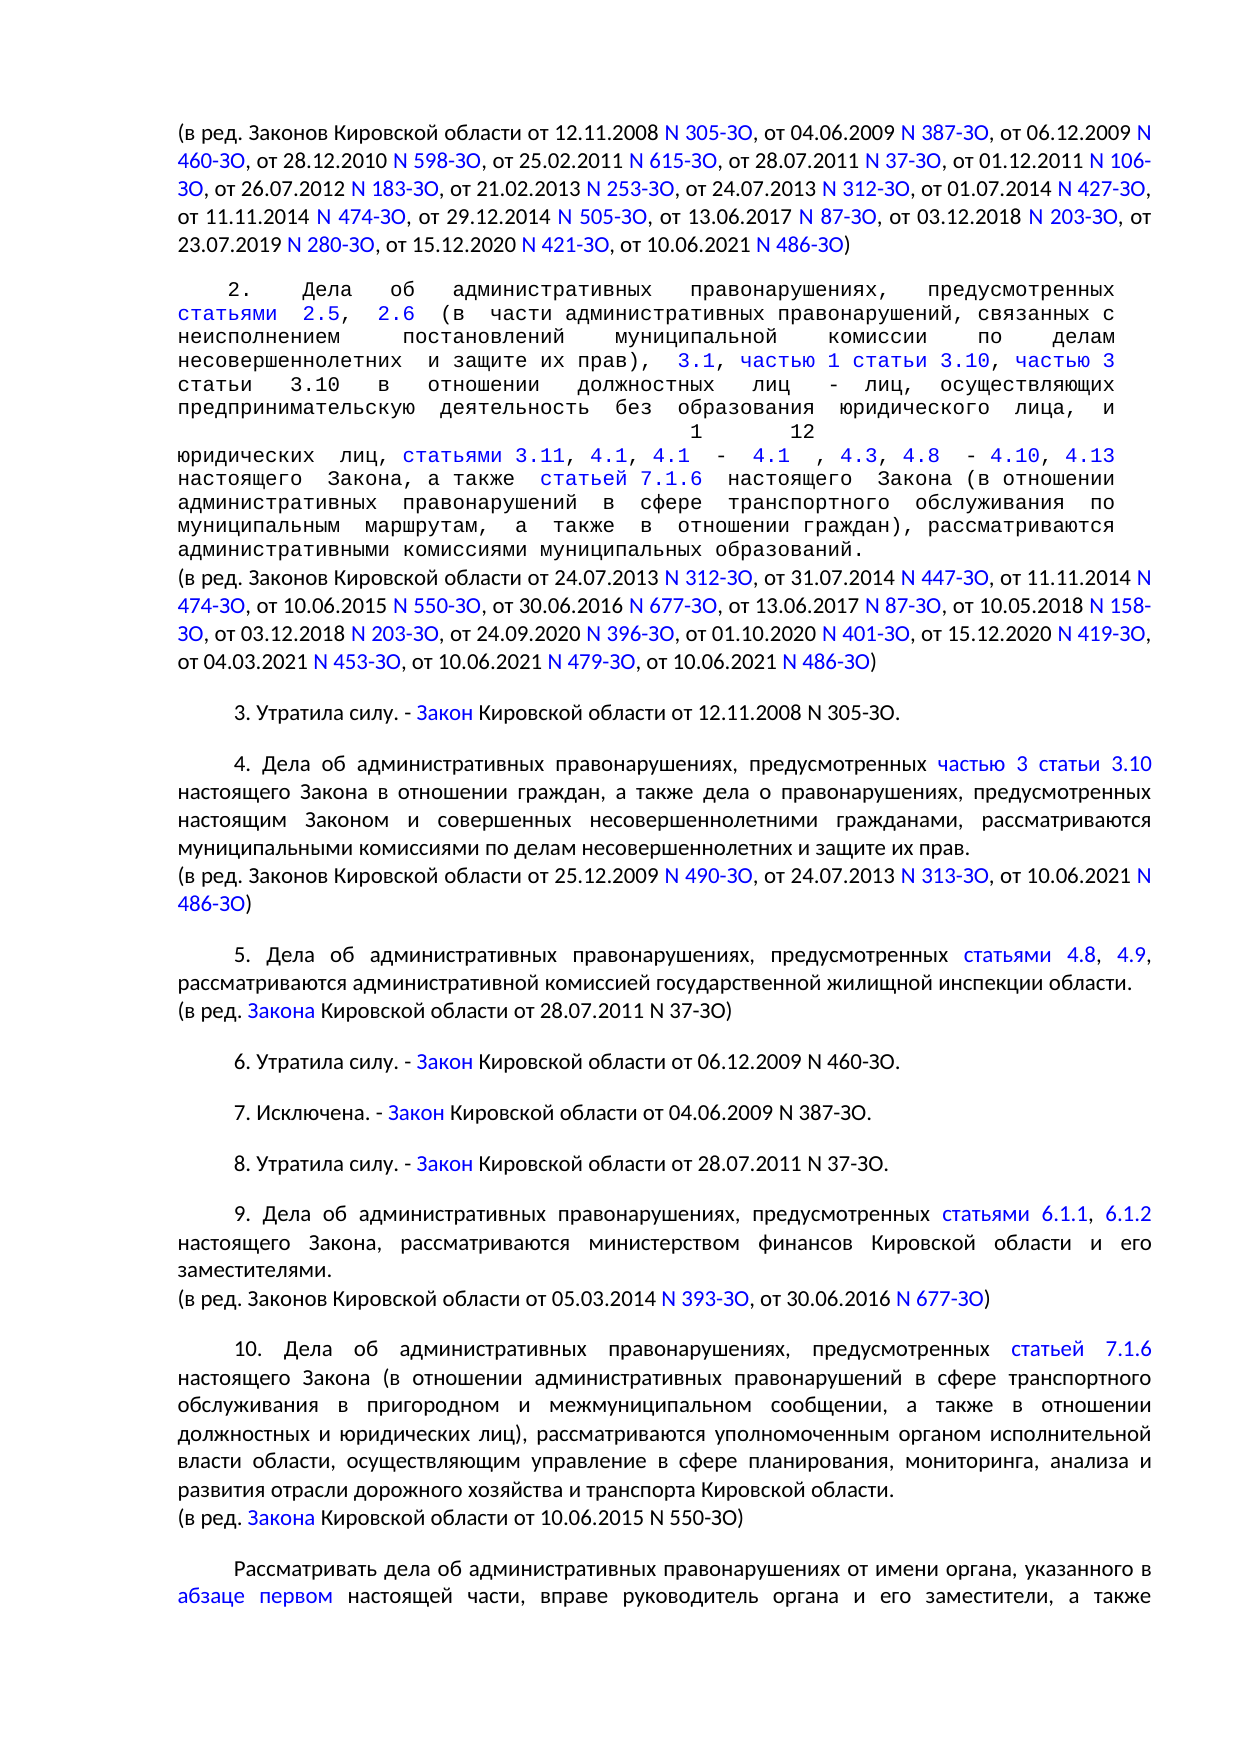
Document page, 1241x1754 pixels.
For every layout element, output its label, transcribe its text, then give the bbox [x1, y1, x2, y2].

text юридических лиц, статьями 3.11, 4.1, 4.1 - 4.1 , 4.3, 4.8 - 4.10, 4.13 [177, 444, 1152, 468]
text (в ред. Законов Кировской области от 05.03.2014 N 393-ЗО, от 30.06.2016 N 677-ЗО) [177, 1284, 1152, 1312]
text 1 12 [177, 421, 1152, 444]
text предпринимательскую деятельность без образования юридического лица, и [177, 397, 1152, 421]
text административных правонарушений в сфере транспортного обслуживания по [177, 492, 1152, 516]
text муниципальным маршрутам, а также в отношении граждан), рассматриваются [177, 516, 1152, 539]
text 5. Дела об административных правонарушениях, предусмотренных статьями 4.8, 4.9, рассматриваются административной комиссией государственной жилищной инспекции области. [177, 940, 1152, 996]
text 9. Дела об административных правонарушениях, предусмотренных статьями 6.1.1, 6.1.2 настоящего Закона, рассматриваются министерством финансов Кировской области и его заместителями. [177, 1199, 1152, 1284]
text 7. Исключена. - Закон Кировской области от 04.06.2009 N 387-ЗО. [177, 1098, 1152, 1126]
text (в ред. Законов Кировской области от 24.07.2013 N 312-ЗО, от 31.07.2014 N 447-ЗО, от 11.11.2014 N 474-ЗО, от 10.06.2015 N 550-ЗО, от 30.06.2016 N 677-ЗО, от 13.06.2017 N 87-ЗО, от 10.05.2018 N 158-ЗО, от 03.12.2018 N 203-ЗО, от 24.09.2020 N 396-ЗО, от 01.10.2020 N 401-ЗО, от 15.12.2020 N 419-ЗО, от 04.03.2021 N 453-ЗО, от 10.06.2021 N 479-ЗО, от 10.06.2021 N 486-ЗО) [177, 563, 1152, 675]
text (в ред. Законов Кировской области от 25.12.2009 N 490-ЗО, от 24.07.2013 N 313-ЗО, от 10.06.2021 N 486-ЗО) [177, 861, 1152, 917]
text (в ред. Законов Кировской области от 12.11.2008 N 305-ЗО, от 04.06.2009 N 387-ЗО, от 06.12.2009 N 460-ЗО, от 28.12.2010 N 598-ЗО, от 25.02.2011 N 615-ЗО, от 28.07.2011 N 37-ЗО, от 01.12.2011 N 106-ЗО, от 26.07.2012 N 183-ЗО, от 21.02.2013 N 253-ЗО, от 24.07.2013 N 312-ЗО, от 01.07.2014 N 427-ЗО, от 11.11.2014 N 474-ЗО, от 29.12.2014 N 505-ЗО, от 13.06.2017 N 87-ЗО, от 03.12.2018 N 203-ЗО, от 23.07.2019 N 280-ЗО, от 15.12.2020 N 421-ЗО, от 10.06.2021 N 486-ЗО) [177, 118, 1152, 258]
text (в ред. Закона Кировской области от 28.07.2011 N 37-ЗО) [177, 996, 1152, 1024]
text 2. Дела об административных правонарушениях, предусмотренных [177, 279, 1152, 303]
text 3. Утратила силу. - Закон Кировской области от 12.11.2008 N 305-ЗО. [177, 698, 1152, 726]
text неисполнением постановлений муниципальной комиссии по делам [177, 326, 1152, 350]
text несовершеннолетних и защите их прав), 3.1, частью 1 статьи 3.10, частью 3 [177, 350, 1152, 374]
text административными комиссиями муниципальных образований. [177, 539, 1152, 563]
text настоящего Закона, а также статьей 7.1.6 настоящего Закона (в отношении [177, 468, 1152, 492]
text 6. Утратила силу. - Закон Кировской области от 06.12.2009 N 460-ЗО. [177, 1047, 1152, 1075]
text (в ред. Закона Кировской области от 10.06.2015 N 550-ЗО) [177, 1503, 1152, 1531]
text статьи 3.10 в отношении должностных лиц - лиц, осуществляющих [177, 374, 1152, 397]
text 10. Дела об административных правонарушениях, предусмотренных статьей 7.1.6 настоящего Закона (в отношении административных правонарушений в сфере транспортного обслуживания в пригородном и межмуниципальном сообщении, а также в отношении должностных и юридических лиц), рассматриваются уполномоченным органом исполнительной власти области, осуществляющим управление в сфере планирования, мониторинга, анализа и развития отрасли дорожного хозяйства и транспорта Кировской области. [177, 1334, 1152, 1503]
text 4. Дела об административных правонарушениях, предусмотренных частью 3 статьи 3.10 настоящего Закона в отношении граждан, а также дела о правонарушениях, предусмотренных настоящим Законом и совершенных несовершеннолетними гражданами, рассматриваются муниципальными комиссиями по делам несовершеннолетних и защите их прав. [177, 749, 1152, 861]
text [177, 1554, 1152, 1610]
text 8. Утратила силу. - Закон Кировской области от 28.07.2011 N 37-ЗО. [177, 1149, 1152, 1177]
text статьями 2.5, 2.6 (в части административных правонарушений, связанных с [177, 303, 1152, 326]
